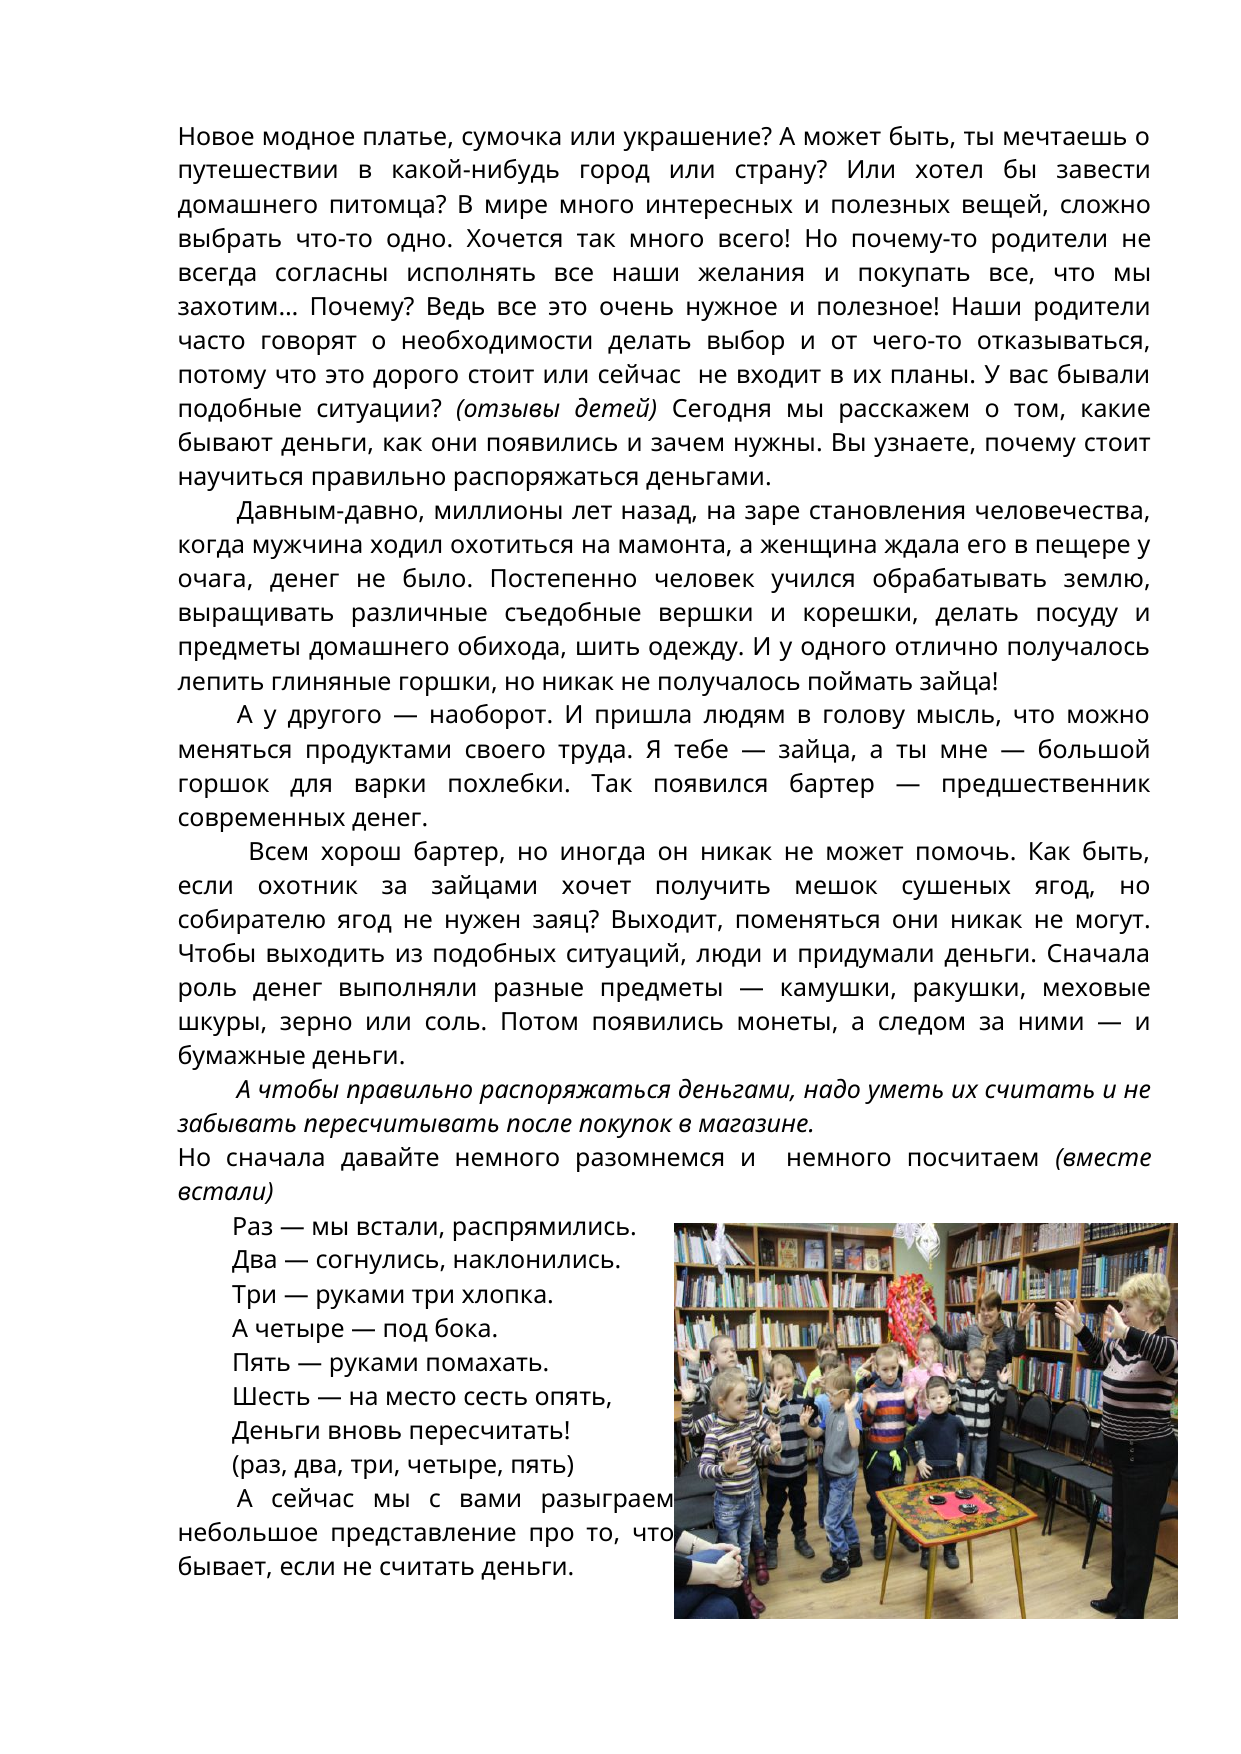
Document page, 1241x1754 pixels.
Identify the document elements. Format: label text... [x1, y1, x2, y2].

text (раз, два, три, четыре, пять) [177, 1447, 674, 1481]
text Пять — руками помахать. [177, 1344, 674, 1378]
text Деньги вновь пересчитать! [177, 1412, 674, 1447]
text Три — руками три хлопка. [177, 1276, 674, 1310]
text Всем хорош бартер, но иногда он никак не может помочь. Как быть, если охотник за зайцами хочет получить мешок сушеных ягод, но собирателю ягод не нужен заяц? Выходит, поменяться они никак не могут. Чтобы выходить из подобных ситуаций, люди и придумали деньги. Сначала роль денег выполняли разные предметы — камушки, ракушки, меховые шкуры, зерно или соль. Потом появились монеты, а следом за ними — и бумажные деньги. [177, 833, 1152, 1072]
text А у другого — наоборот. И пришла людям в голову мысль, что можно меняться продуктами своего труда. Я тебе — зайца, а ты мне — большой горшок для варки похлебки. Так появился бартер — предшественник современных денег. [177, 697, 1152, 833]
text Давным-давно, миллионы лет назад, на заре становления человечества, когда мужчина ходил охотиться на мамонта, а женщина ждала его в пещере у очага, денег не было. Постепенно человек учился обрабатывать землю, выращивать различные съедобные вершки и корешки, делать посуду и предметы домашнего обихода, шить одежду. И у одного отлично получалось лепить глиняные горшки, но никак не получалось поймать зайца! [177, 493, 1152, 697]
text Но сначала давайте немного разомнемся и немного посчитаем (вместе встали) [177, 1140, 1152, 1208]
text А сейчас мы с вами разыграем небольшое представление про то, что бывает, если не считать деньги. [177, 1481, 674, 1583]
text А чтобы правильно распоряжаться деньгами, надо уметь их считать и не забывать пересчитывать после покупок в магазине. [177, 1072, 1152, 1140]
text А четыре — под бока. [177, 1310, 674, 1344]
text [177, 118, 1152, 493]
text Шесть — на место сесть опять, [177, 1378, 674, 1412]
picture [674, 1223, 1178, 1619]
text Раз — мы встали, распрямились. [177, 1208, 1152, 1242]
text Два — согнулись, наклонились. [177, 1242, 674, 1276]
